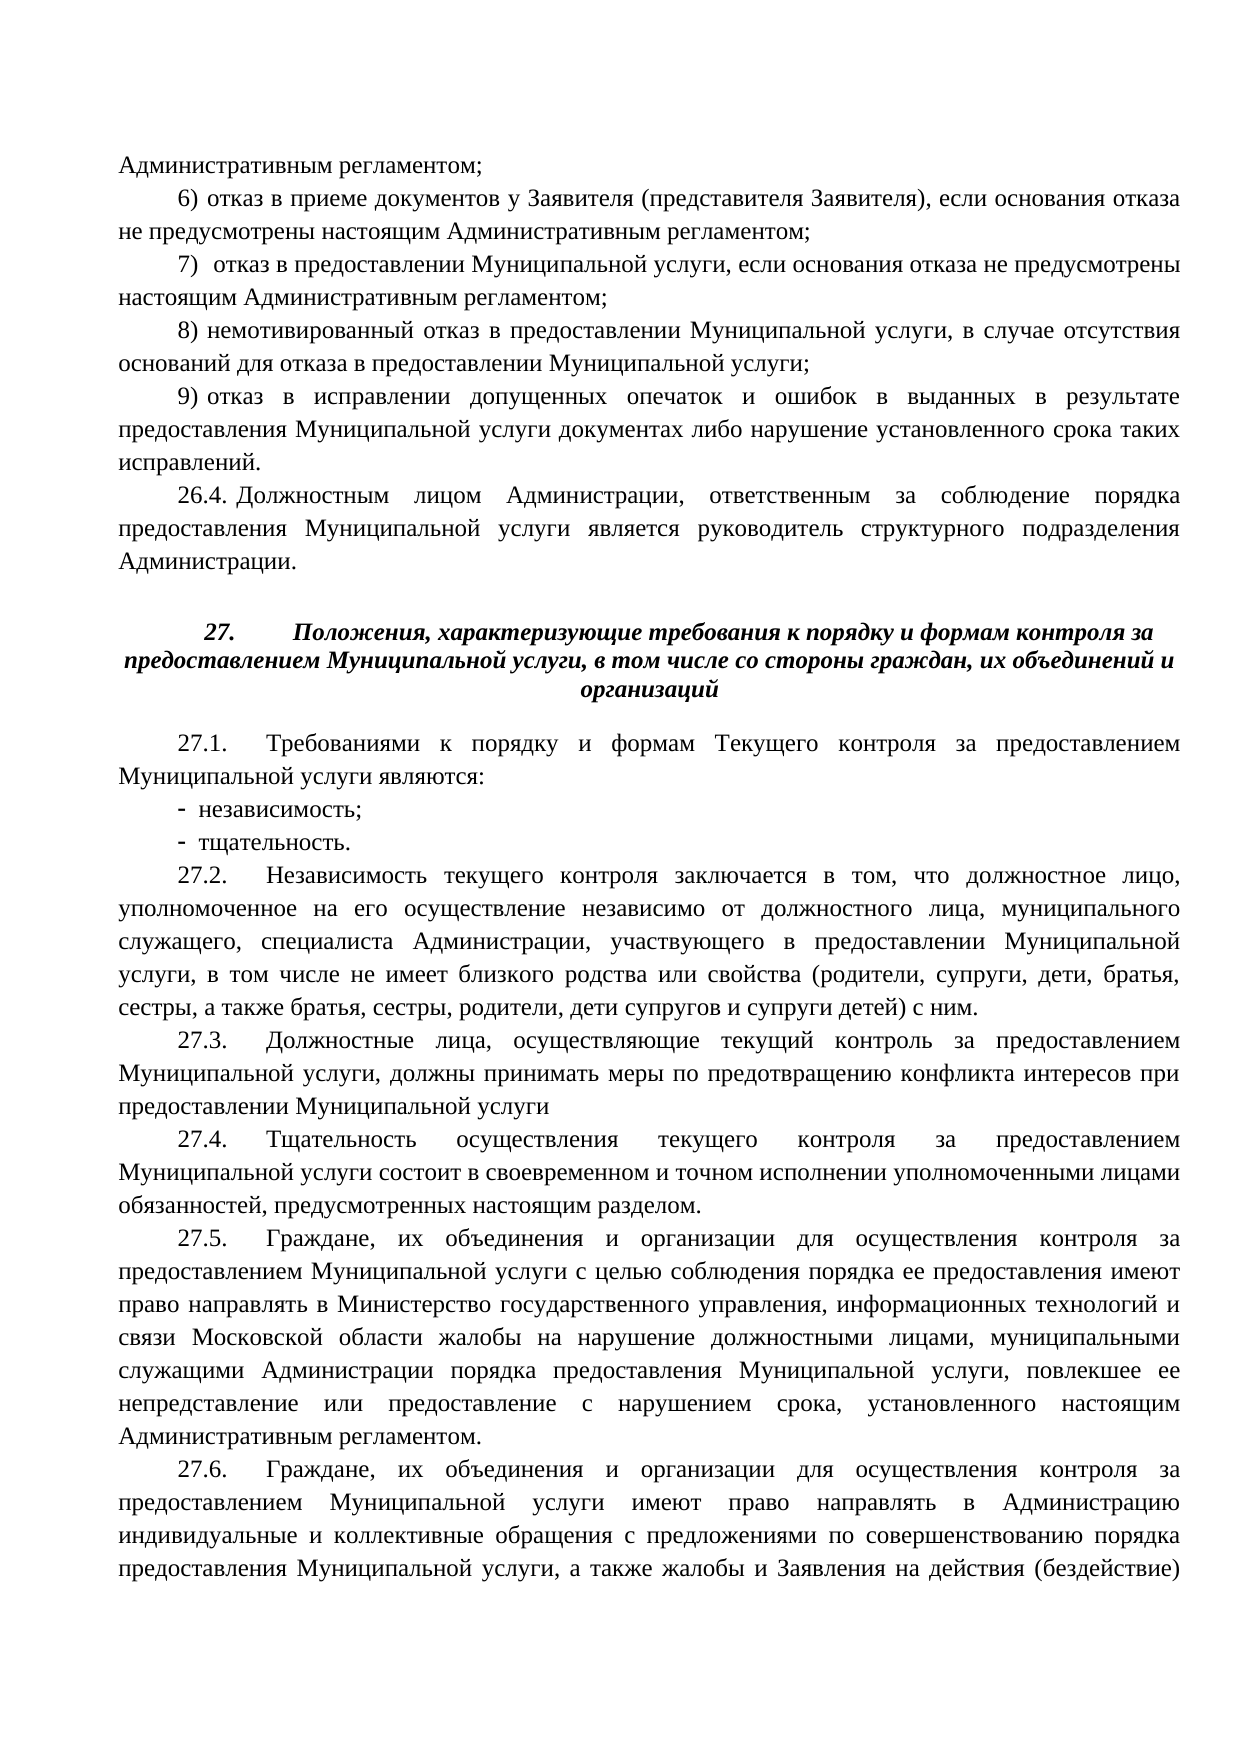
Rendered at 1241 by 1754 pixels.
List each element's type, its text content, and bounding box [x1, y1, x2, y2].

text Тщательность осуществления текущего контроля за предоставлением Муниципальной услуги состоит в своевременном и точном исполнении уполномоченными лицами обязанностей, предусмотренных настоящим разделом. [118, 1124, 1181, 1219]
text Положения, характеризующие требования к порядку и формам контроля за предоставлением Муниципальной услуги, в том числе со стороны граждан, их объединений и организаций [118, 617, 1181, 703]
text Должностным лицом Администрации, ответственным за соблюдение порядка предоставления Муниципальной услуги является руководитель структурного подразделения Администрации. [118, 480, 1181, 575]
text Требованиями к порядку и формам Текущего контроля за предоставлением Муниципальной услуги являются: [118, 728, 1181, 790]
list независимость; [118, 794, 1181, 823]
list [118, 150, 1181, 179]
text Граждане, их объединения и организации для осуществления контроля за предоставлением Муниципальной услуги с целью соблюдения порядка ее предоставления имеют право направлять в Министерство государственного управления, информационных технологий и связи Московской области жалобы на нарушение должностными лицами, муниципальными служащими Администрации порядка предоставления Муниципальной услуги, повлекшее ее непредставление или предоставление с нарушением срока, установленного настоящим Административным регламентом. [118, 1223, 1181, 1450]
list отказ в предоставлении Муниципальной услуги, если основания отказа не предусмотрены настоящим Административным регламентом; [118, 249, 1181, 311]
list тщательность. [118, 827, 1181, 856]
list немотивированный отказ в предоставлении Муниципальной услуги, в случае отсутствия оснований для отказа в предоставлении Муниципальной услуги; [118, 315, 1181, 377]
list отказ в исправлении допущенных опечаток и ошибок в выданных в результате предоставления Муниципальной услуги документах либо нарушение установленного срока таких исправлений. [118, 381, 1181, 476]
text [118, 1454, 1181, 1582]
list отказ в приеме документов у Заявителя (представителя Заявителя), если основания отказа не предусмотрены настоящим Административным регламентом; [118, 183, 1181, 245]
text Должностные лица, осуществляющие текущий контроль за предоставлением Муниципальной услуги, должны принимать меры по предотвращению конфликта интересов при предоставлении Муниципальной услуги [118, 1025, 1181, 1120]
text Независимость текущего контроля заключается в том, что должностное лицо, уполномоченное на его осуществление независимо от должностного лица, муниципального служащего, специалиста Администрации, участвующего в предоставлении Муниципальной услуги, в том числе не имеет близкого родства или свойства (родители, супруги, дети, братья, сестры, а также братья, сестры, родители, дети супругов и супруги детей) с ним. [118, 860, 1181, 1021]
